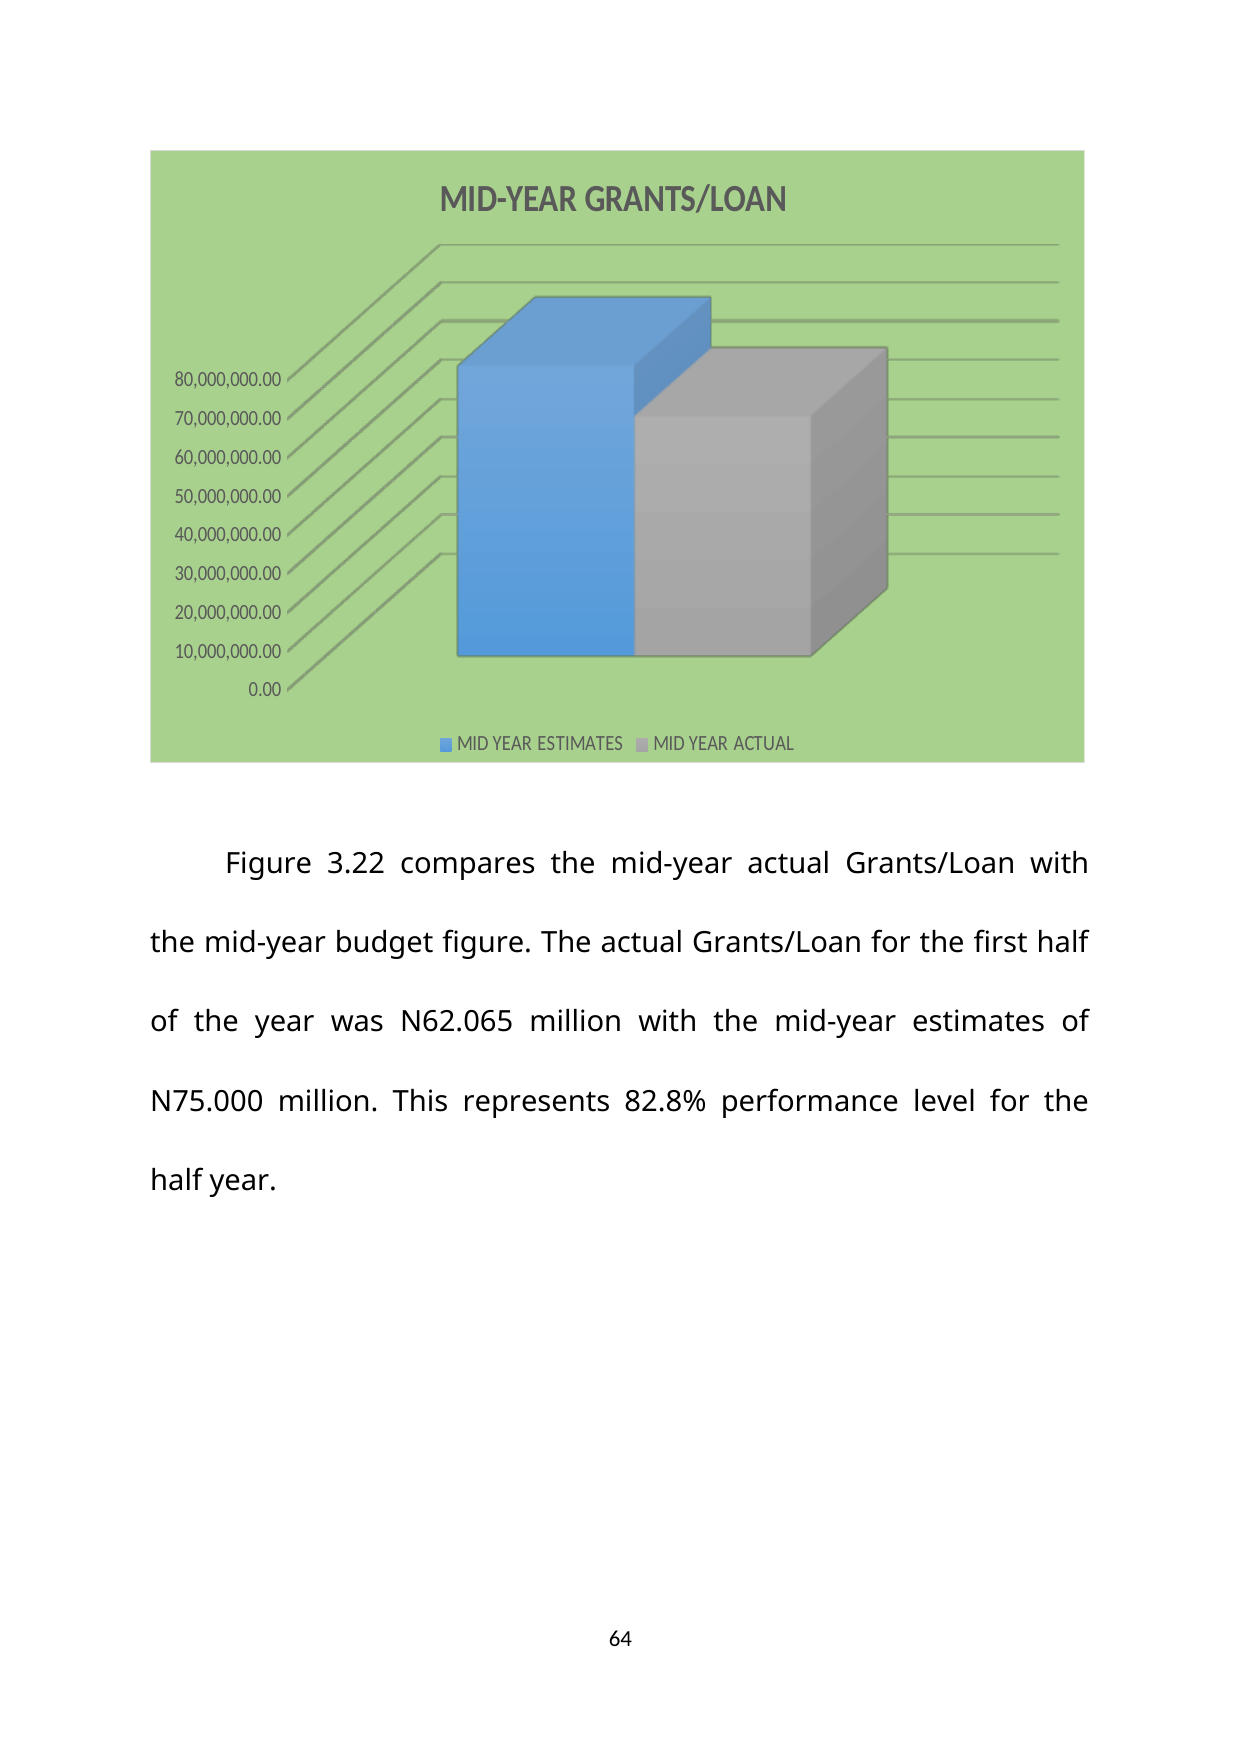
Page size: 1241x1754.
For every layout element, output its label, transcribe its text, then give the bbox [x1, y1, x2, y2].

text Figure 3.22 compares the mid-year actual Grants/Loan with the mid-year budget figure. The actual Grants/Loan for the first half of the year was N62.065 million with the mid-year estimates of N75.000 million. This represents 82.8% performance level for the half year. [150, 842, 1090, 1199]
